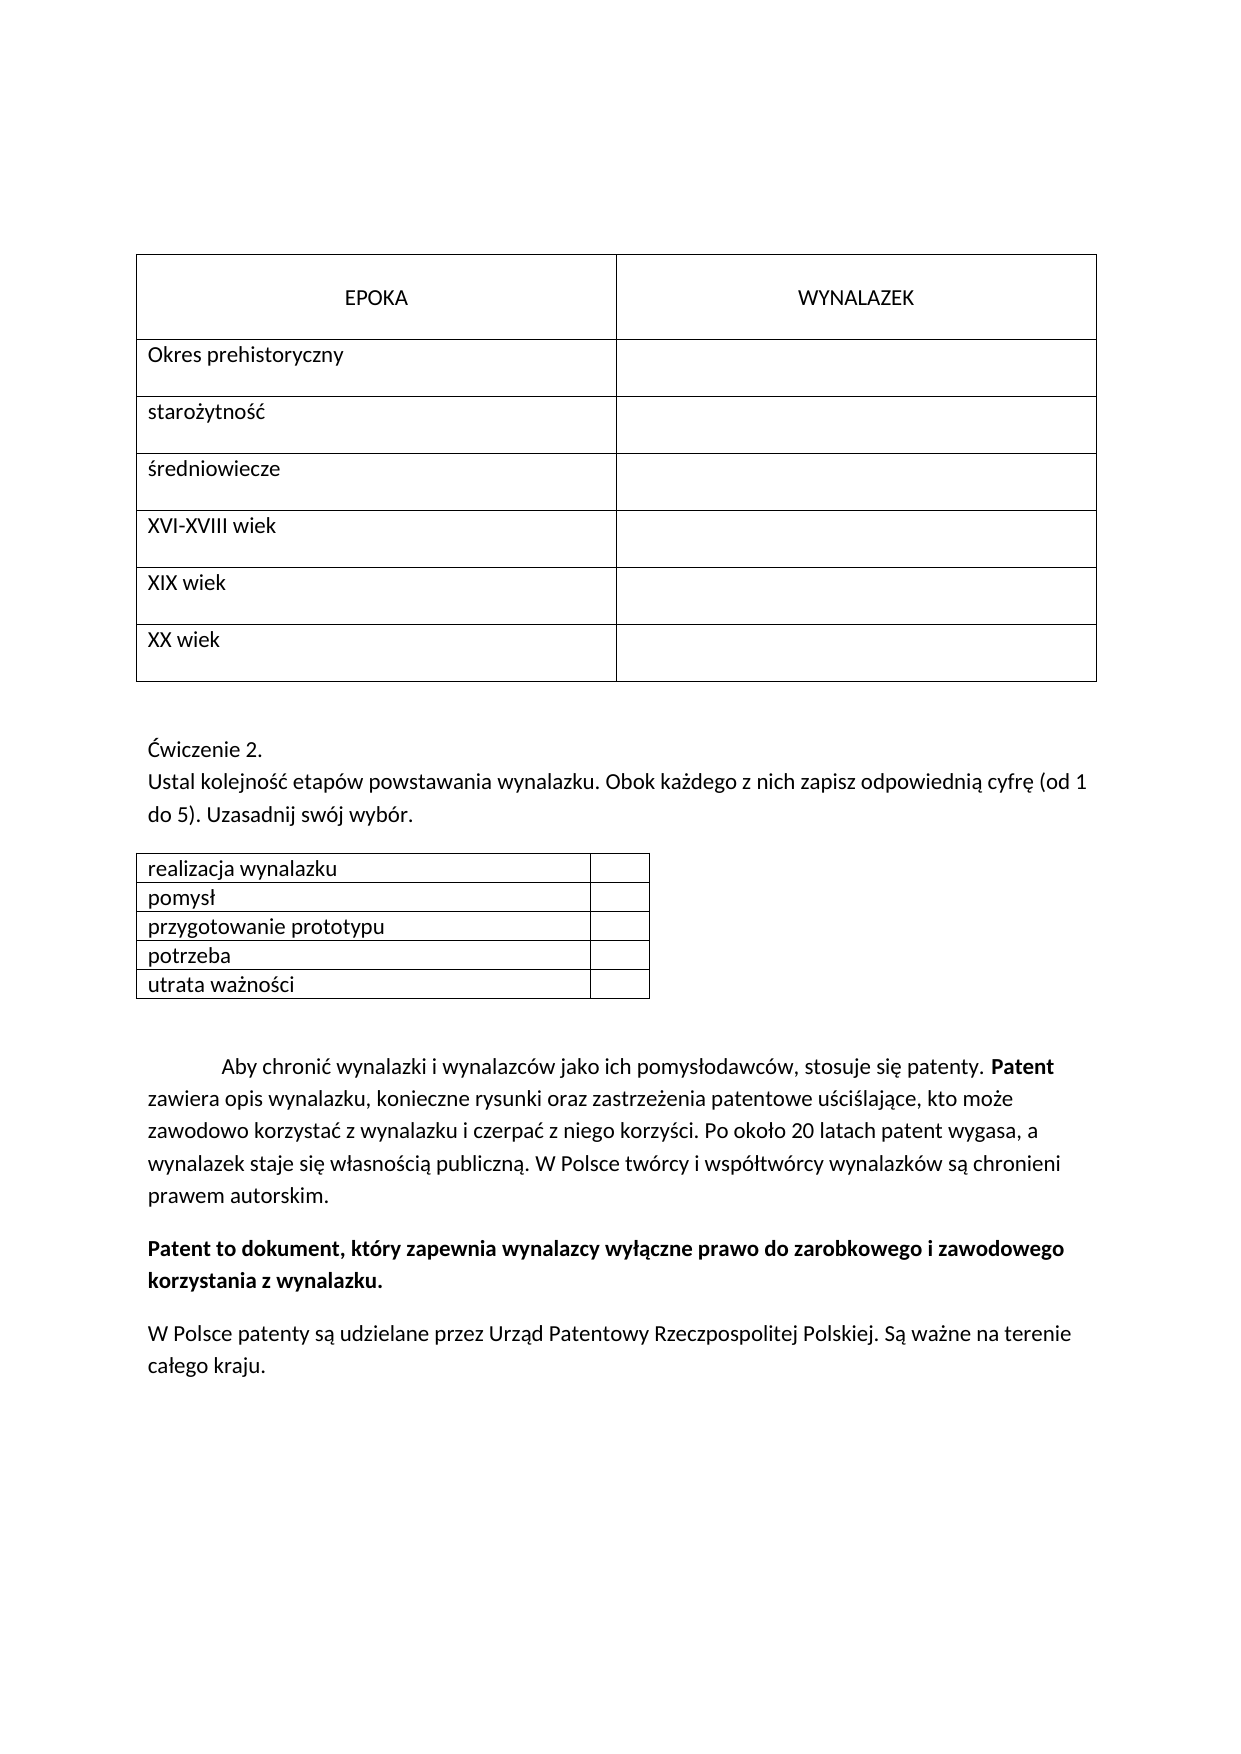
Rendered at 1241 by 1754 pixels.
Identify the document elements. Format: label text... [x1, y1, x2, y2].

table_cell [591, 970, 649, 998]
table_cell starożytność [137, 397, 616, 453]
table_header [591, 854, 649, 882]
text Ustal kolejność etapów powstawania wynalazku. Obok każdego z nich zapisz odpowiednią cyfrę (od 1 do 5). Uzasadnij swój wybór. [148, 767, 1093, 828]
table_cell pomysł [137, 883, 590, 911]
table_cell XVI-XVIII wiek [137, 511, 616, 567]
text W Polsce patenty są udzielane przez Urząd Patentowy Rzeczpospolitej Polskiej. Są ważne na terenie całego kraju. [148, 1319, 1093, 1379]
table_cell utrata ważności [137, 970, 590, 998]
table_cell Okres prehistoryczny [137, 340, 616, 396]
table_cell przygotowanie prototypu [137, 912, 590, 940]
text Patent to dokument, który zapewnia wynalazcy wyłączne prawo do zarobkowego i zawodowego korzystania z wynalazku. [148, 1234, 1093, 1294]
table_header WYNALAZEK [617, 255, 1096, 339]
table_cell średniowiecze [137, 454, 616, 510]
table_cell [591, 883, 649, 911]
table_cell [617, 511, 1096, 567]
table_cell [591, 912, 649, 940]
table_cell [617, 397, 1096, 453]
table_header EPOKA [137, 255, 616, 339]
table_cell XX wiek [137, 625, 616, 681]
table_cell [617, 625, 1096, 681]
text Aby chronić wynalazki i wynalazców jako ich pomysłodawców, stosuje się patenty. Patent zawiera opis wynalazku, konieczne rysunki oraz zastrzeżenia patentowe uściślające, kto może zawodowo korzystać z wynalazku i czerpać z niego korzyści. Po około 20 latach patent wygasa, a wynalazek staje się własnością publiczną. W Polsce twórcy i współtwórcy wynalazków są chronieni prawem autorskim. [148, 1052, 1093, 1209]
table_cell potrzeba [137, 941, 590, 969]
text Ćwiczenie 2. [148, 735, 1093, 763]
table_cell [591, 941, 649, 969]
table_cell [617, 568, 1096, 624]
table_header realizacja wynalazku [137, 854, 590, 882]
table_cell XIX wiek [137, 568, 616, 624]
table_cell [617, 454, 1096, 510]
table_cell [617, 340, 1096, 396]
